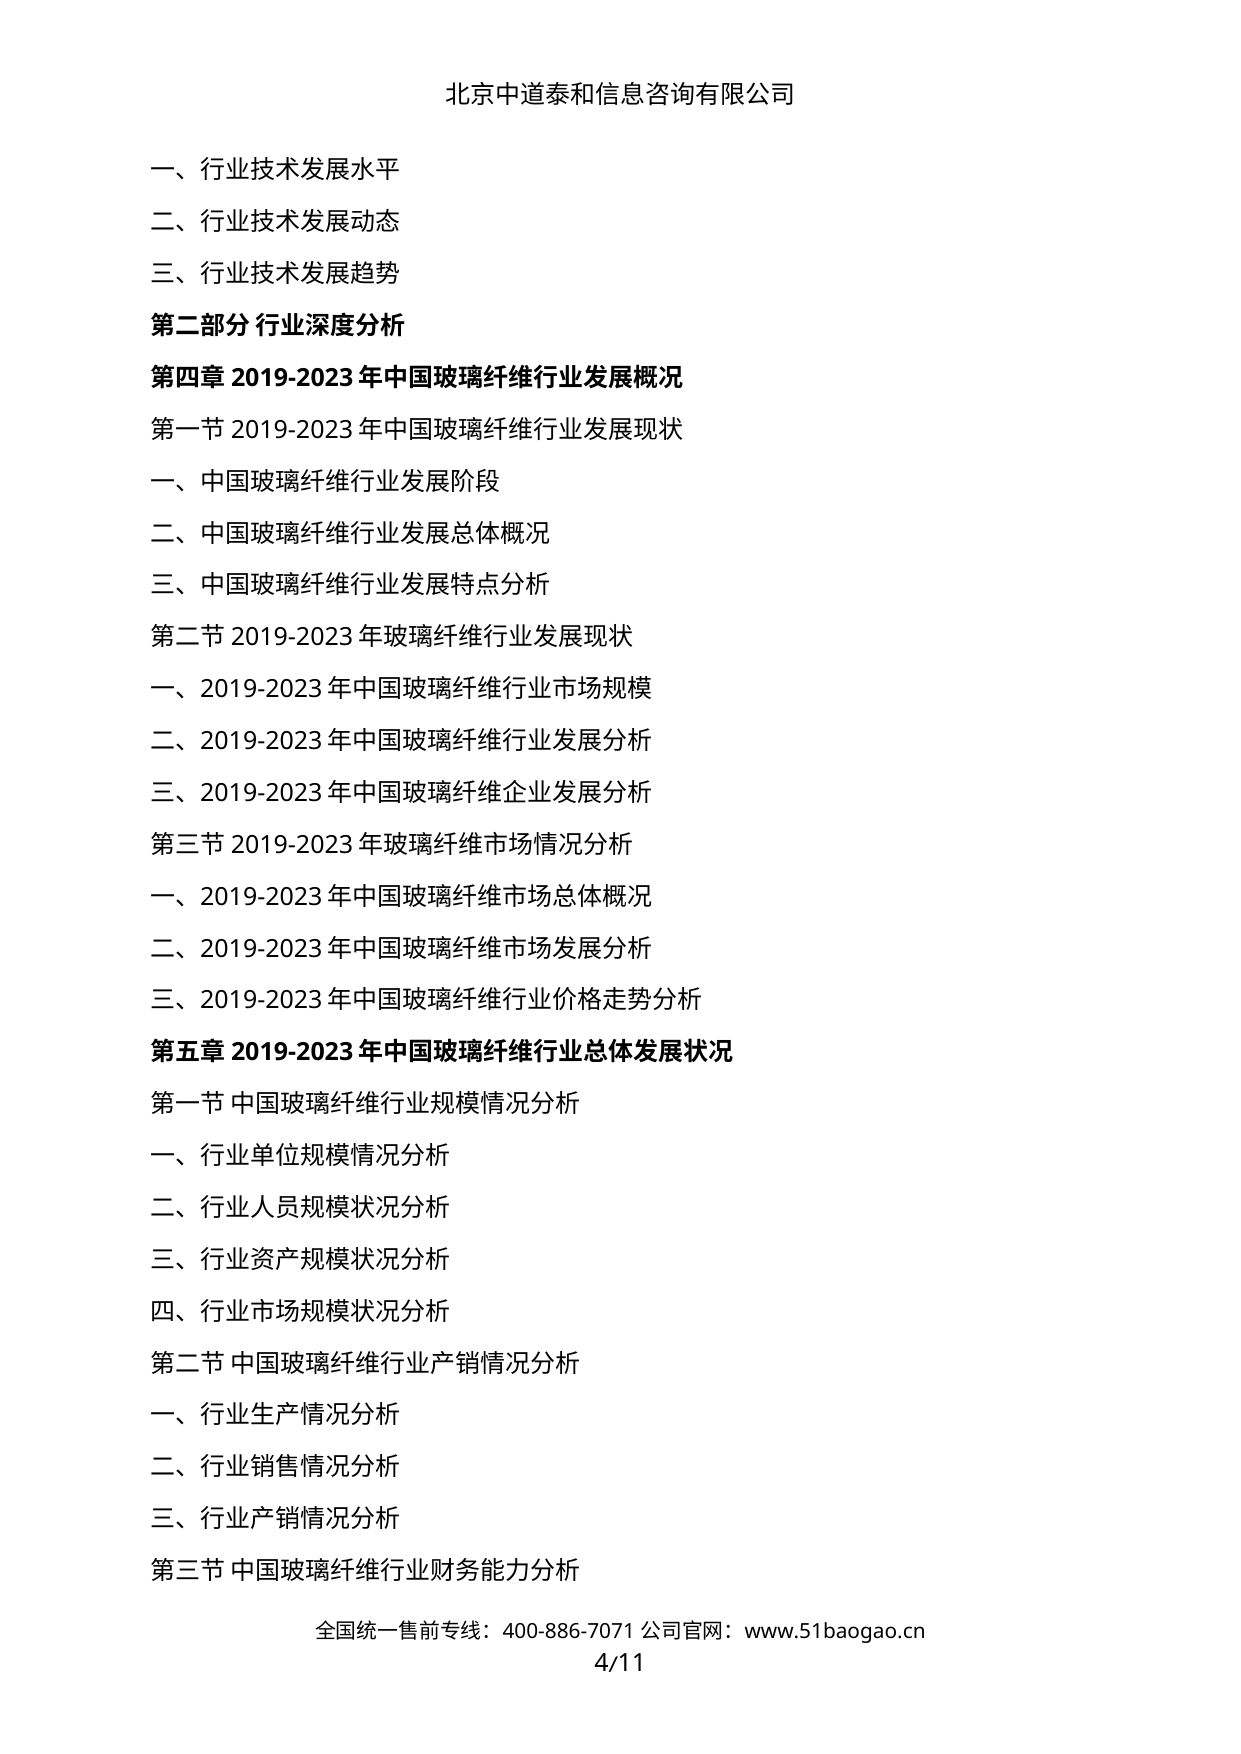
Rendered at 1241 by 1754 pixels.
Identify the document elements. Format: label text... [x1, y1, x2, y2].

text 第二节 中国玻璃纤维行业产销情况分析 [150, 1343, 1090, 1379]
text 二、中国玻璃纤维行业发展总体概况 [150, 513, 1090, 549]
text 第三节 2019-2023年玻璃纤维市场情况分析 [150, 824, 1090, 861]
text 二、行业人员规模状况分析 [150, 1187, 1090, 1224]
text 二、2019-2023年中国玻璃纤维市场发展分析 [150, 928, 1090, 964]
text 第五章 2019-2023年中国玻璃纤维行业总体发展状况 [150, 1032, 1090, 1068]
text 三、行业技术发展趋势 [150, 254, 1090, 290]
text 一、行业单位规模情况分析 [150, 1136, 1090, 1172]
text 二、2019-2023年中国玻璃纤维行业发展分析 [150, 721, 1090, 757]
text 第二部分 行业深度分析 [150, 306, 1090, 342]
text 一、行业技术发展水平 [150, 150, 1090, 186]
text 三、2019-2023年中国玻璃纤维企业发展分析 [150, 772, 1090, 809]
text 四、行业市场规模状况分析 [150, 1291, 1090, 1327]
text 一、中国玻璃纤维行业发展阶段 [150, 461, 1090, 497]
text 第一节 中国玻璃纤维行业规模情况分析 [150, 1084, 1090, 1120]
text 三、中国玻璃纤维行业发展特点分析 [150, 565, 1090, 601]
text 一、2019-2023年中国玻璃纤维市场总体概况 [150, 876, 1090, 912]
text 第四章 2019-2023年中国玻璃纤维行业发展概况 [150, 357, 1090, 394]
text 二、行业技术发展动态 [150, 202, 1090, 238]
text 第一节 2019-2023年中国玻璃纤维行业发展现状 [150, 409, 1090, 446]
text 一、行业生产情况分析 [150, 1395, 1090, 1431]
text 第三节 中国玻璃纤维行业财务能力分析 [150, 1551, 1090, 1587]
text 三、行业产销情况分析 [150, 1499, 1090, 1535]
text 一、2019-2023年中国玻璃纤维行业市场规模 [150, 669, 1090, 705]
text 二、行业销售情况分析 [150, 1447, 1090, 1483]
text 三、行业资产规模状况分析 [150, 1239, 1090, 1276]
text 第二节 2019-2023年玻璃纤维行业发展现状 [150, 617, 1090, 653]
text 三、2019-2023年中国玻璃纤维行业价格走势分析 [150, 980, 1090, 1016]
